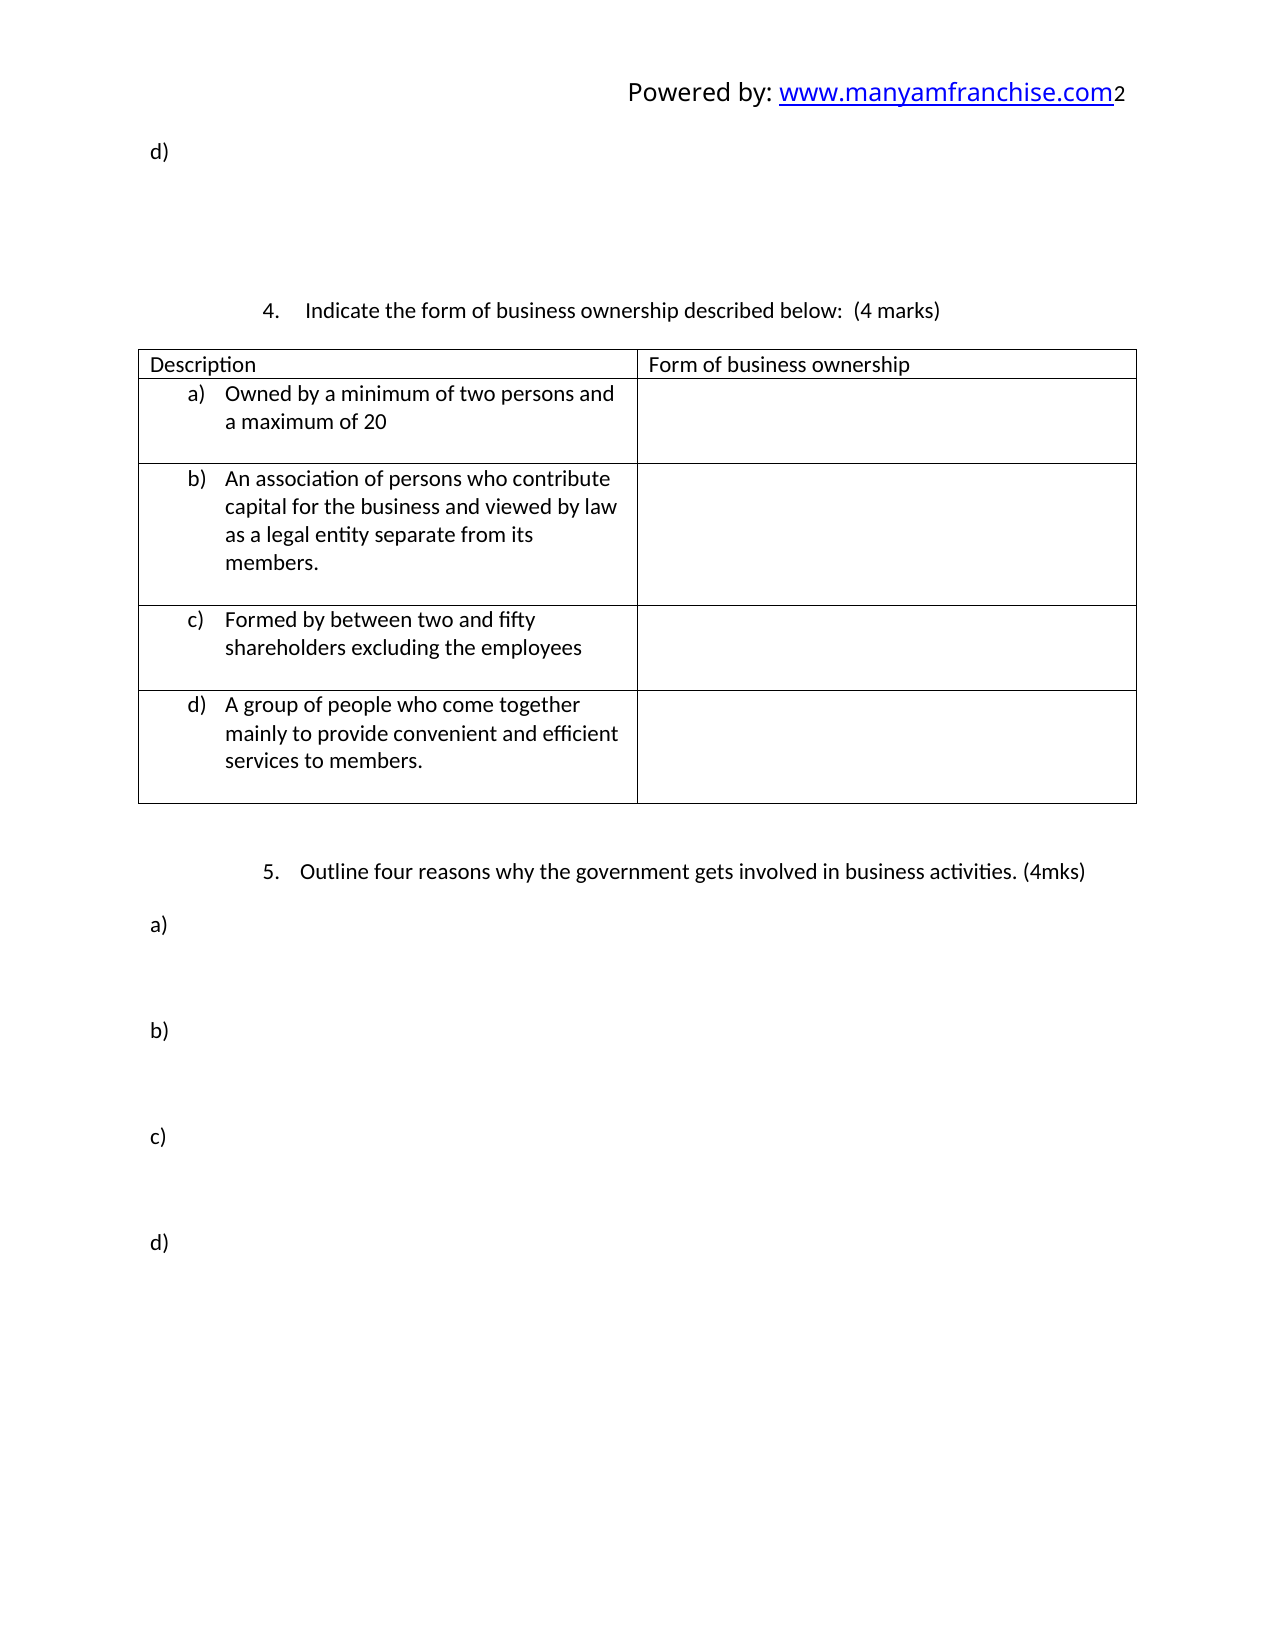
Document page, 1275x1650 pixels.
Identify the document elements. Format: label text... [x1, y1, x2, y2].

text d) [150, 137, 1125, 165]
table_cell [638, 379, 1136, 463]
table_cell An association of persons who contribute capital for the business and viewed by law as a legal entity separate from its members. [139, 464, 637, 604]
text b) [150, 1016, 1125, 1044]
text a) [150, 910, 1125, 938]
table_header Description [139, 350, 637, 378]
table_cell A group of people who come together mainly to provide convenient and efficient services to members. [139, 691, 637, 803]
table_cell [638, 464, 1136, 604]
list Outline four reasons why the government gets involved in business activities. (4mks) [262, 857, 1125, 885]
table_cell Formed by between two and fifty shareholders excluding the employees [139, 606, 637, 689]
list Indicate the form of business ownership described below: (4 marks) [262, 296, 1125, 324]
text d) [150, 1228, 1125, 1256]
table_cell [638, 691, 1136, 803]
table_cell Owned by a minimum of two persons and a maximum of 20 [139, 379, 637, 463]
table_header Form of business ownership [638, 350, 1136, 378]
table_cell [638, 606, 1136, 689]
text c) [150, 1122, 1125, 1150]
